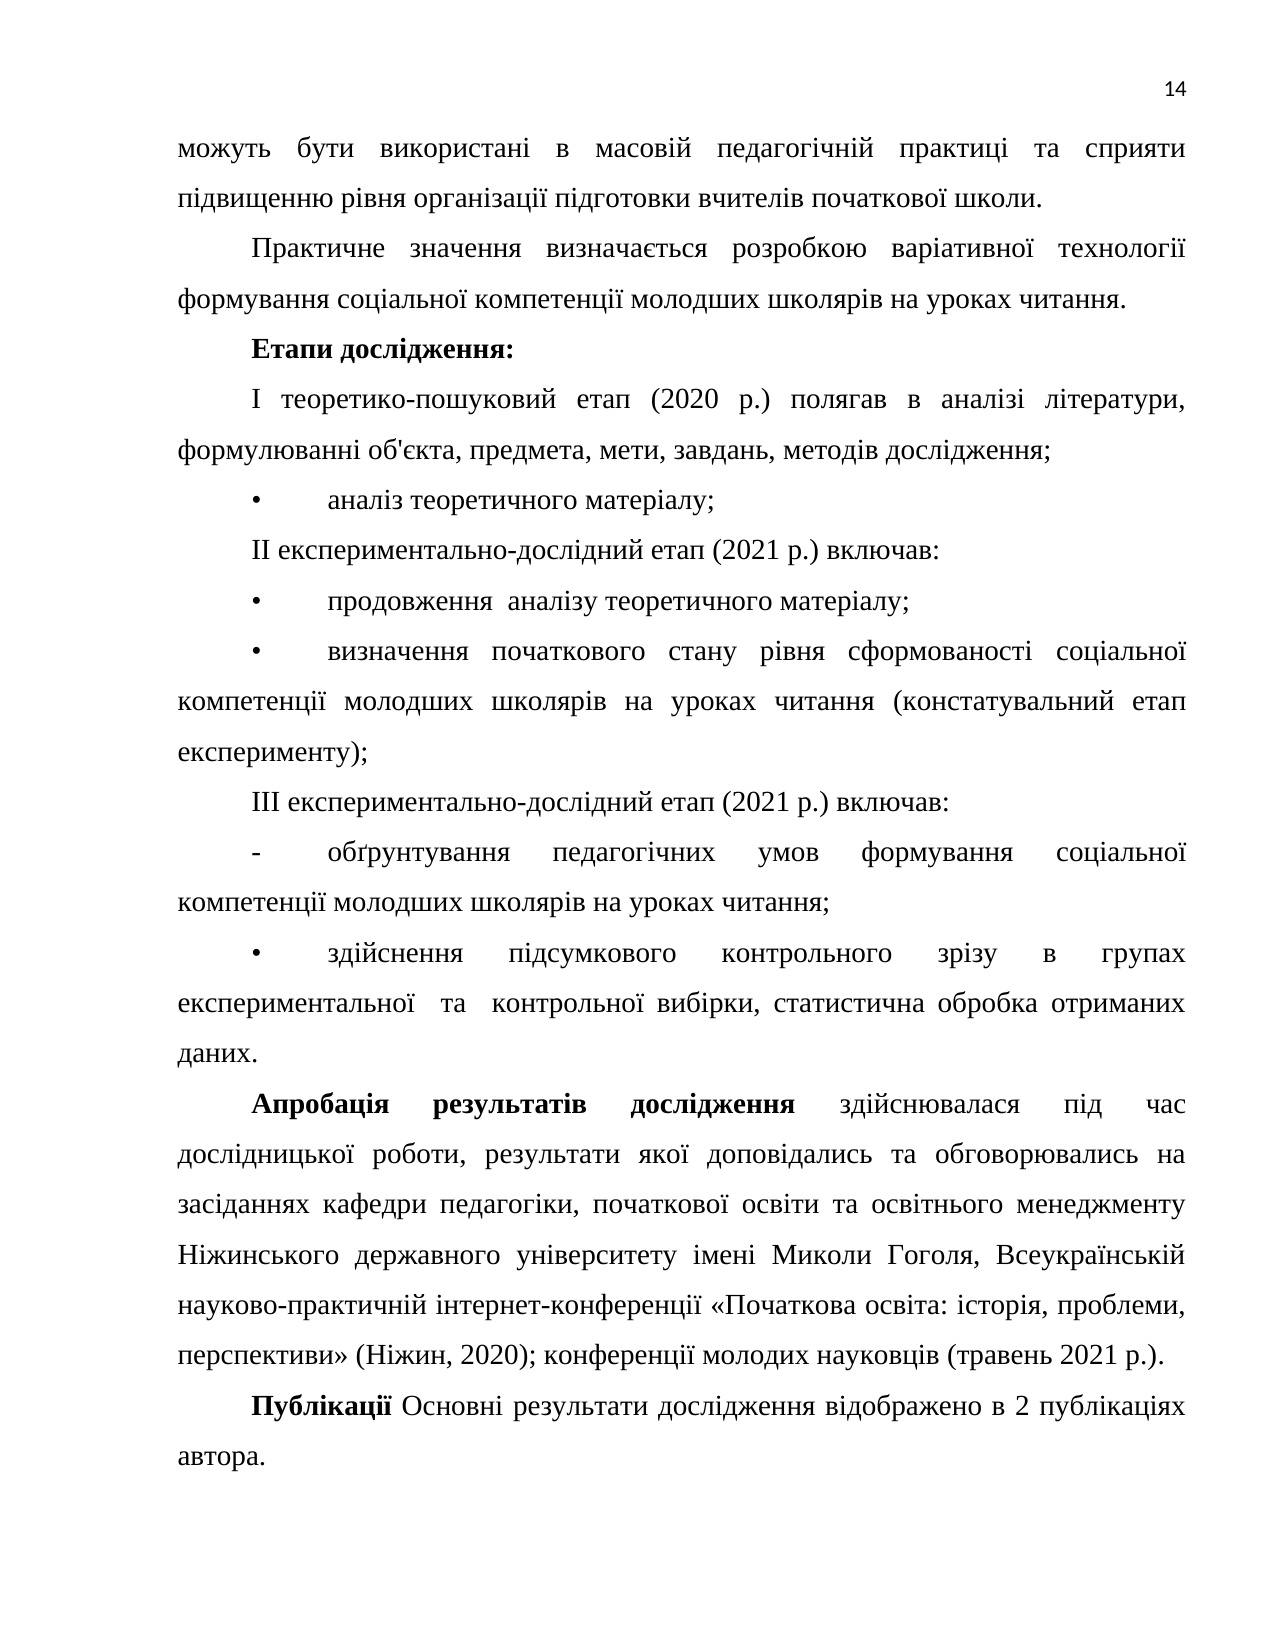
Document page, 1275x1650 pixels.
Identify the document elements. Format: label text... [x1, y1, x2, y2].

text - обґрунтування педагогічних умов формування соціальної компетенції молодших школярів на уроках читання; [177, 834, 1186, 918]
text • продовження аналізу теоретичного матеріалу; [177, 583, 1186, 616]
text • аналіз теоретичного матеріалу; [177, 482, 1186, 516]
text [177, 130, 1186, 214]
text Публікації Основні результати дослідження відображено в 2 публікаціях автора. [177, 1388, 1186, 1472]
text • визначення початкового стану рівня сформованості соціальної компетенції молодших школярів на уроках читання (констатувальний етап експерименту); [177, 633, 1186, 767]
text Етапи дослідження: [177, 331, 1186, 365]
text I теоретико-пошуковий етап (2020 р.) полягав в аналізі літератури, формулюванні об'єкта, предмета, мети, завдань, методів дослідження; [177, 381, 1186, 465]
text • здійснення підсумкового контрольного зрізу в групах експериментальної та контрольної вибірки, статистична обробка отриманих даних. [177, 935, 1186, 1069]
text Апробація результатів дослідження здійснювалася під час дослідницької роботи, результати якої доповідались та обговорювались на засіданнях кафедри педагогіки, початкової освіти та освітнього менеджменту Ніжинського державного університету імені Миколи Гоголя, Всеукраїнській науково-практичній інтернет-конференції «Початкова освіта: історія, проблеми, перспективи» (Ніжин, 2020); конференції молодих науковців (травень 2021 р.). [177, 1086, 1186, 1371]
text II експериментально-дослідний етап (2021 р.) включав: [177, 532, 1186, 566]
text ІІІ експериментально-дослідний етап (2021 р.) включав: [177, 784, 1186, 817]
text Практичне значення визначається розробкою варіативної технології формування соціальної компетенції молодших школярів на уроках читання. [177, 231, 1186, 314]
